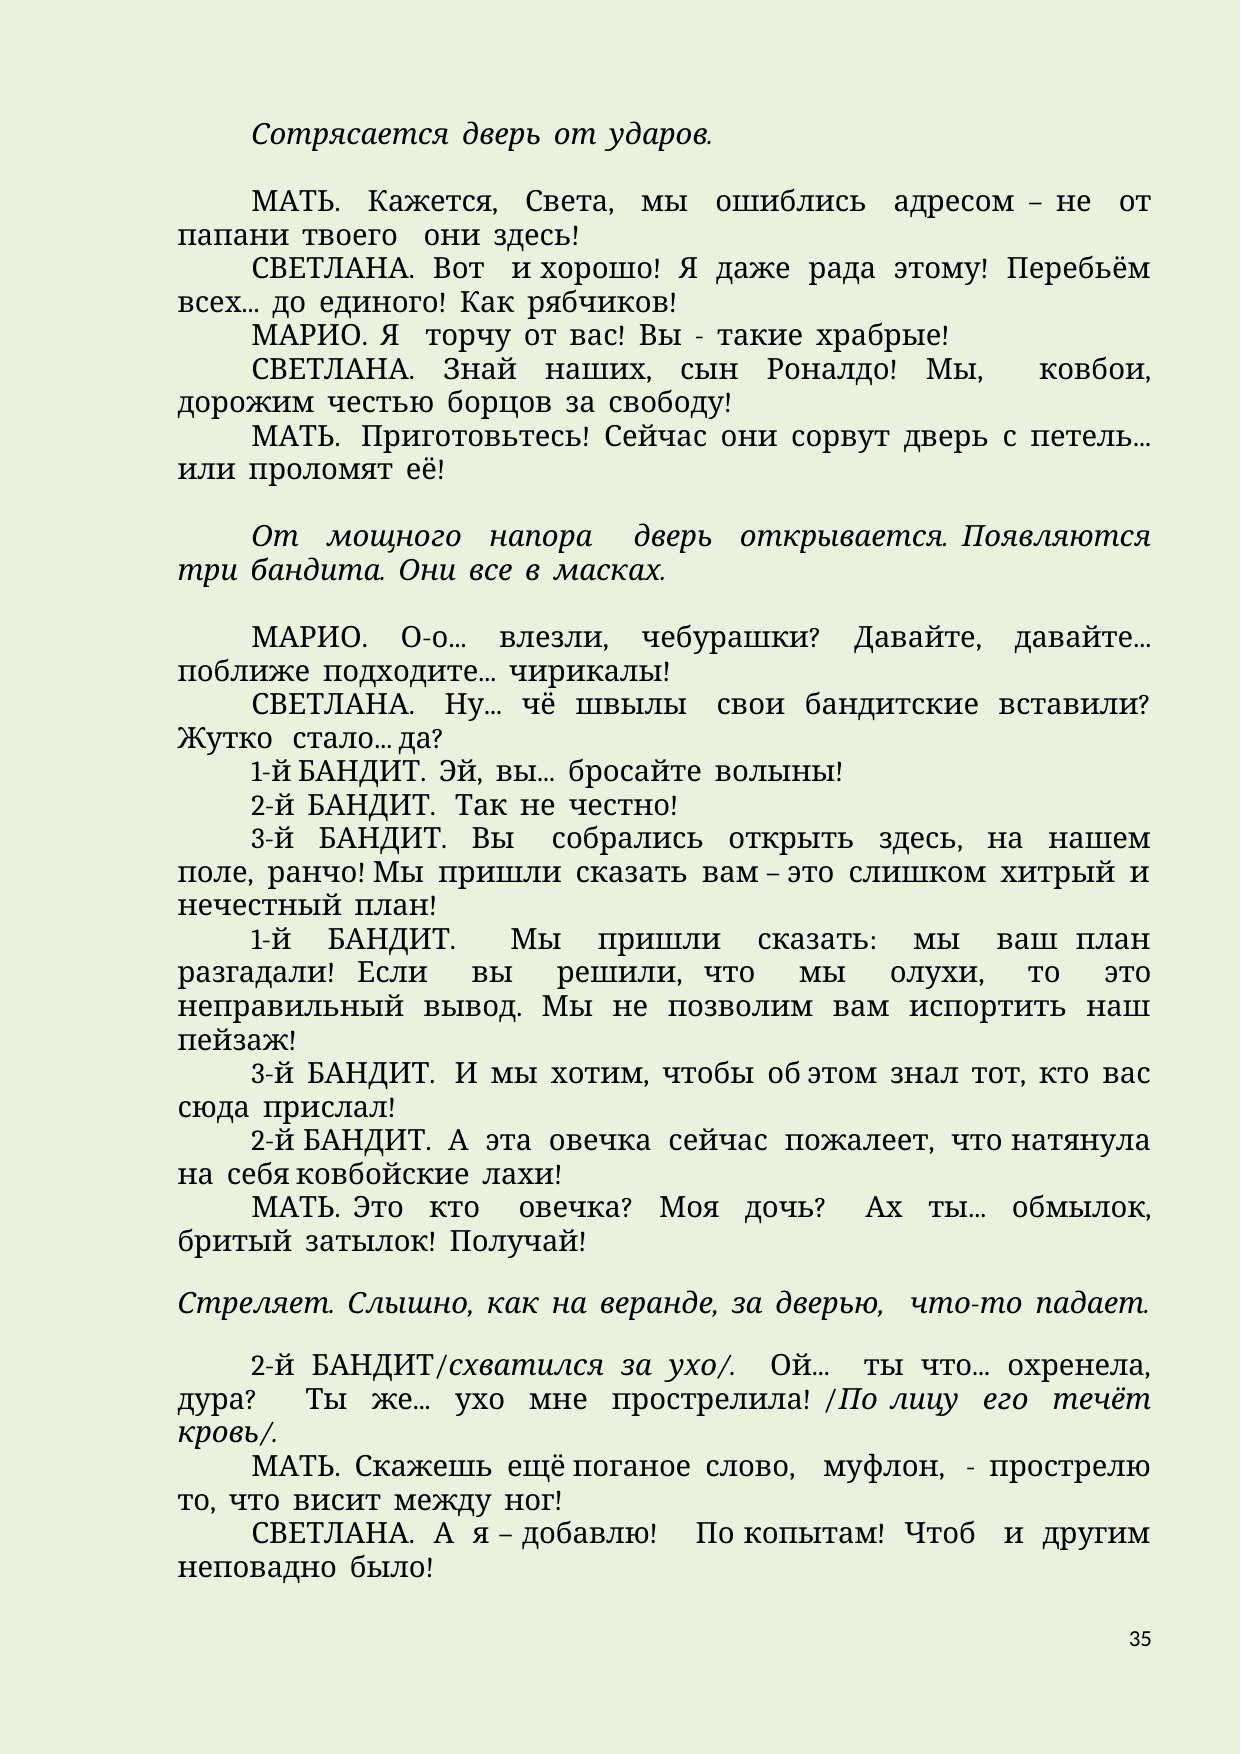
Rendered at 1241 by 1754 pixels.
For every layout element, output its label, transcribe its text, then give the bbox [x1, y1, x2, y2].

text СВЕТЛАНА. Ну... чё швылы свои бандитские вставили? Жутко стало... да? [177, 688, 1152, 755]
text СВЕТЛАНА. Знай наших, сын Роналдо! Мы, ковбои, дорожим честью борцов за свободу! [177, 353, 1152, 420]
text МАТЬ. Это кто овечка? Моя дочь? Ах ты... обмылок, бритый затылок! Получай! [177, 1191, 1152, 1258]
text 2-й БАНДИТ. А эта овечка сейчас пожалеет, что натянула на себя ковбойские лахи! [177, 1124, 1152, 1191]
text 2-й БАНДИТ/схватился за ухо/. Ой... ты что... охренела, дура? Ты же... ухо мне прострелила! /По лицу его течёт кровь/. [177, 1349, 1152, 1450]
text МАРИО. Я торчу от вас! Вы - такие храбрые! [177, 319, 1152, 353]
text МАТЬ. Кажется, Света, мы ошиблись адресом – не от папани твоего они здесь! [177, 185, 1152, 252]
text 1-й БАНДИТ. Эй, вы... бросайте волыны! [177, 755, 1152, 789]
text МАРИО. О-о... влезли, чебурашки? Давайте, давайте... поближе подходите... чирикалы! [177, 621, 1152, 688]
text МАТЬ. Скажешь ещё поганое слово, муфлон, - прострелю то, что висит между ног! [177, 1450, 1152, 1517]
text СВЕТЛАНА. Вот и хорошо! Я даже рада этому! Перебьём всех... до единого! Как рябчиков! [177, 252, 1152, 319]
text 3-й БАНДИТ. И мы хотим, чтобы об этом знал тот, кто вас сюда прислал! [177, 1057, 1152, 1124]
text 1-й БАНДИТ. Мы пришли сказать: мы ваш план разгадали! Если вы решили, что мы олухи, то это неправильный вывод. Мы не позволим вам испортить наш пейзаж! [177, 923, 1152, 1057]
text Сотрясается дверь от ударов. [177, 118, 1152, 152]
text 3-й БАНДИТ. Вы собрались открыть здесь, на нашем поле, ранчо! Мы пришли сказать вам – это слишком хитрый и нечестный план! [177, 822, 1152, 923]
text МАТЬ. Приготовьтесь! Сейчас они сорвут дверь с петель... или проломят её! [177, 420, 1152, 487]
text От мощного напора дверь открывается. Появляются три бандита. Они все в масках. [177, 521, 1152, 588]
text 2-й БАНДИТ. Так не честно! [177, 789, 1152, 822]
text Стреляет. Слышно, как на веранде, за дверью, что-то падает. [177, 1287, 1152, 1321]
text СВЕТЛАНА. А я – добавлю! По копытам! Чтоб и другим неповадно было! [177, 1517, 1152, 1584]
